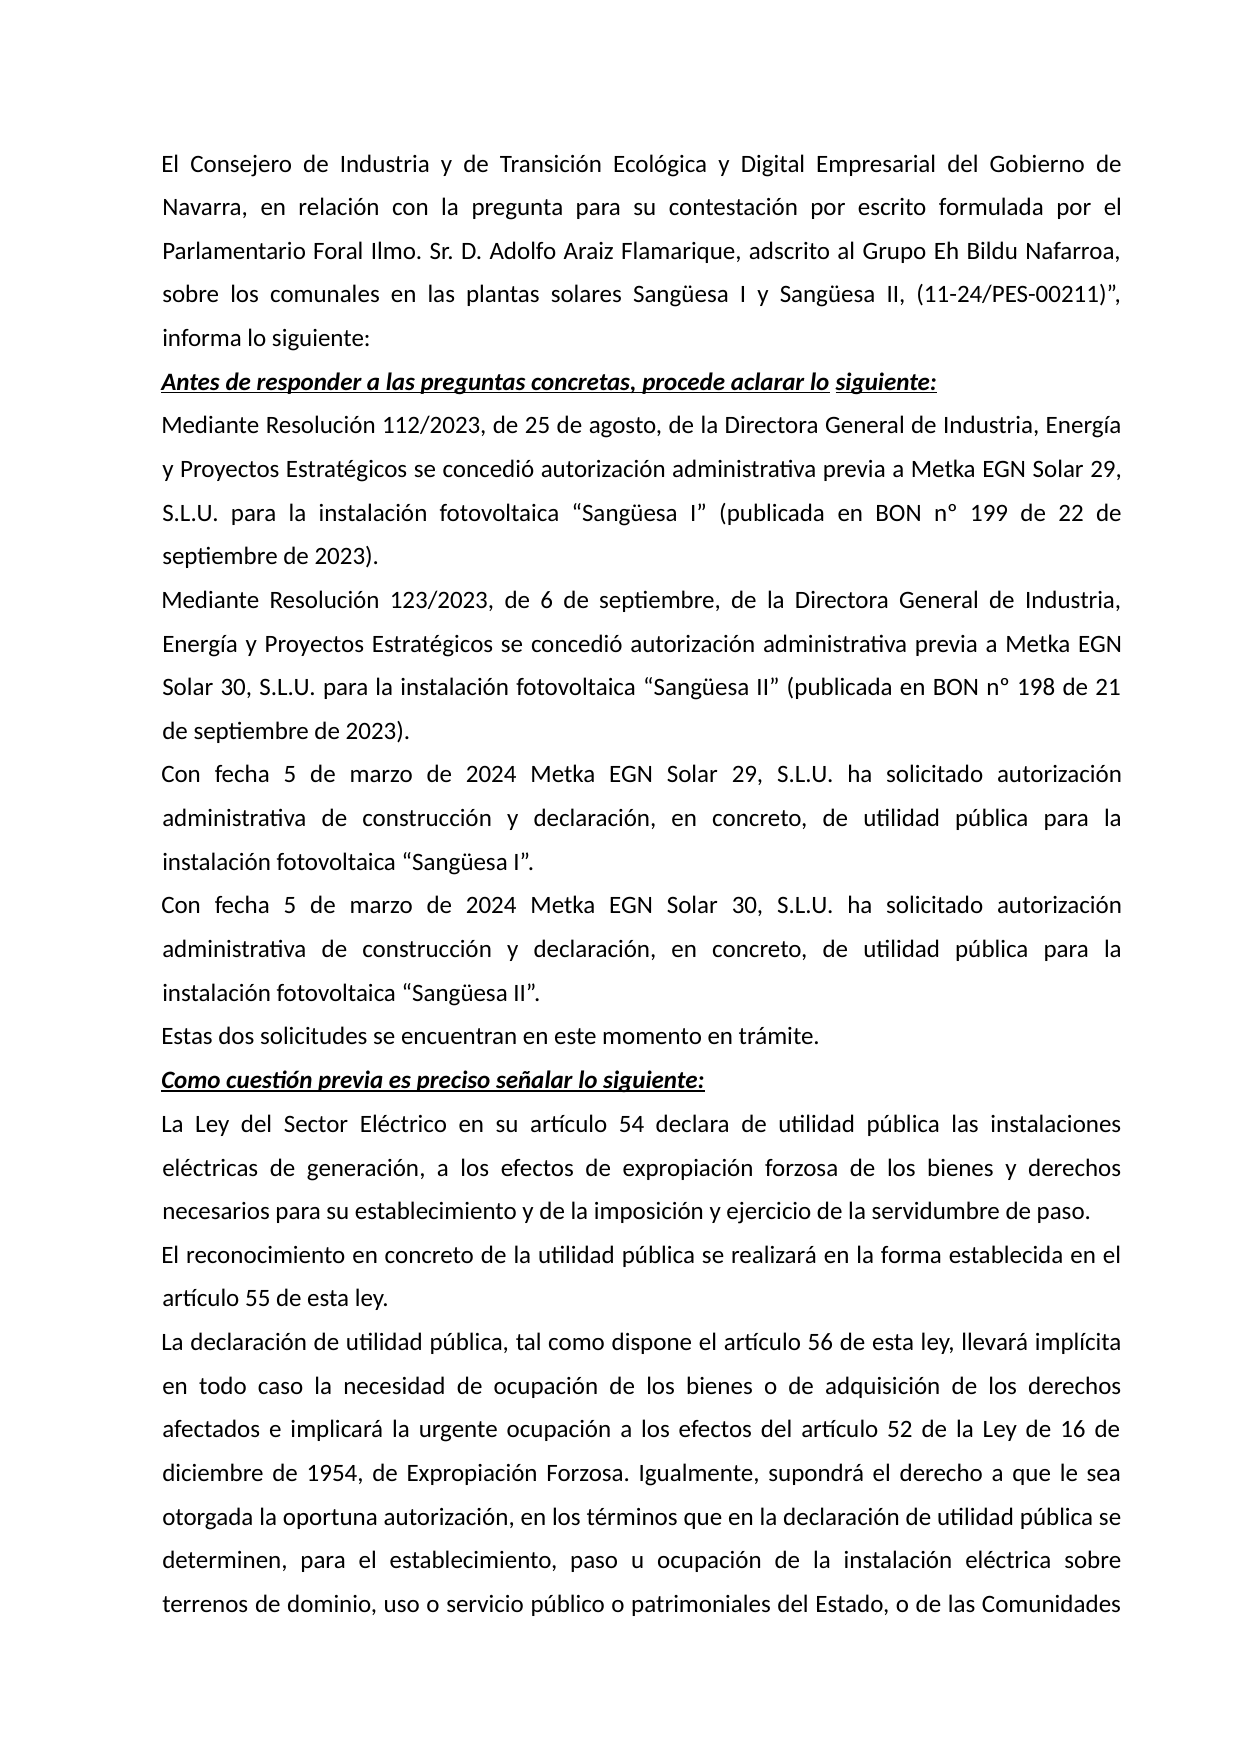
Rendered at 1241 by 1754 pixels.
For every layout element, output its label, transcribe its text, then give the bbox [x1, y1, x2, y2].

text El Consejero de Industria y de Transición Ecológica y Digital Empresarial del Gobierno de Navarra, en relación con la pregunta para su contestación por escrito formulada por el Parlamentario Foral Ilmo. Sr. D. Adolfo Araiz Flamarique, adscrito al Grupo Eh Bildu Nafarroa, sobre los comunales en las plantas solares Sangüesa I y Sangüesa II, (11-24/PES-00211)”, informa lo siguiente: [161, 148, 1123, 352]
text Mediante Resolución 112/2023, de 25 de agosto, de la Directora General de Industria, Energía y Proyectos Estratégicos se concedió autorización administrativa previa a Metka EGN Solar 29, S.L.U. para la instalación fotovoltaica “Sangüesa I” (publicada en BON nº 199 de 22 de septiembre de 2023). [161, 410, 1123, 571]
text Como cuestión previa es preciso señalar lo siguiente: [161, 1064, 1123, 1094]
text Mediante Resolución 123/2023, de 6 de septiembre, de la Directora General de Industria, Energía y Proyectos Estratégicos se concedió autorización administrativa previa a Metka EGN Solar 30, S.L.U. para la instalación fotovoltaica “Sangüesa II” (publicada en BON nº 198 de 21 de septiembre de 2023). [161, 584, 1123, 745]
text La Ley del Sector Eléctrico en su artículo 54 declara de utilidad pública las instalaciones eléctricas de generación, a los efectos de expropiación forzosa de los bienes y derechos necesarios para su establecimiento y de la imposición y ejercicio de la servidumbre de paso. [161, 1108, 1123, 1226]
text Antes de responder a las preguntas concretas, procede aclarar lo siguiente: [161, 366, 1123, 396]
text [161, 1326, 1123, 1618]
text Con fecha 5 de marzo de 2024 Metka EGN Solar 29, S.L.U. ha solicitado autorización administrativa de construcción y declaración, en concreto, de utilidad pública para la instalación fotovoltaica “Sangüesa I”. [161, 759, 1123, 876]
text Estas dos solicitudes se encuentran en este momento en trámite. [161, 1021, 1123, 1051]
text El reconocimiento en concreto de la utilidad pública se realizará en la forma establecida en el artículo 55 de esta ley. [161, 1239, 1123, 1313]
text Con fecha 5 de marzo de 2024 Metka EGN Solar 30, S.L.U. ha solicitado autorización administrativa de construcción y declaración, en concreto, de utilidad pública para la instalación fotovoltaica “Sangüesa II”. [161, 889, 1123, 1007]
